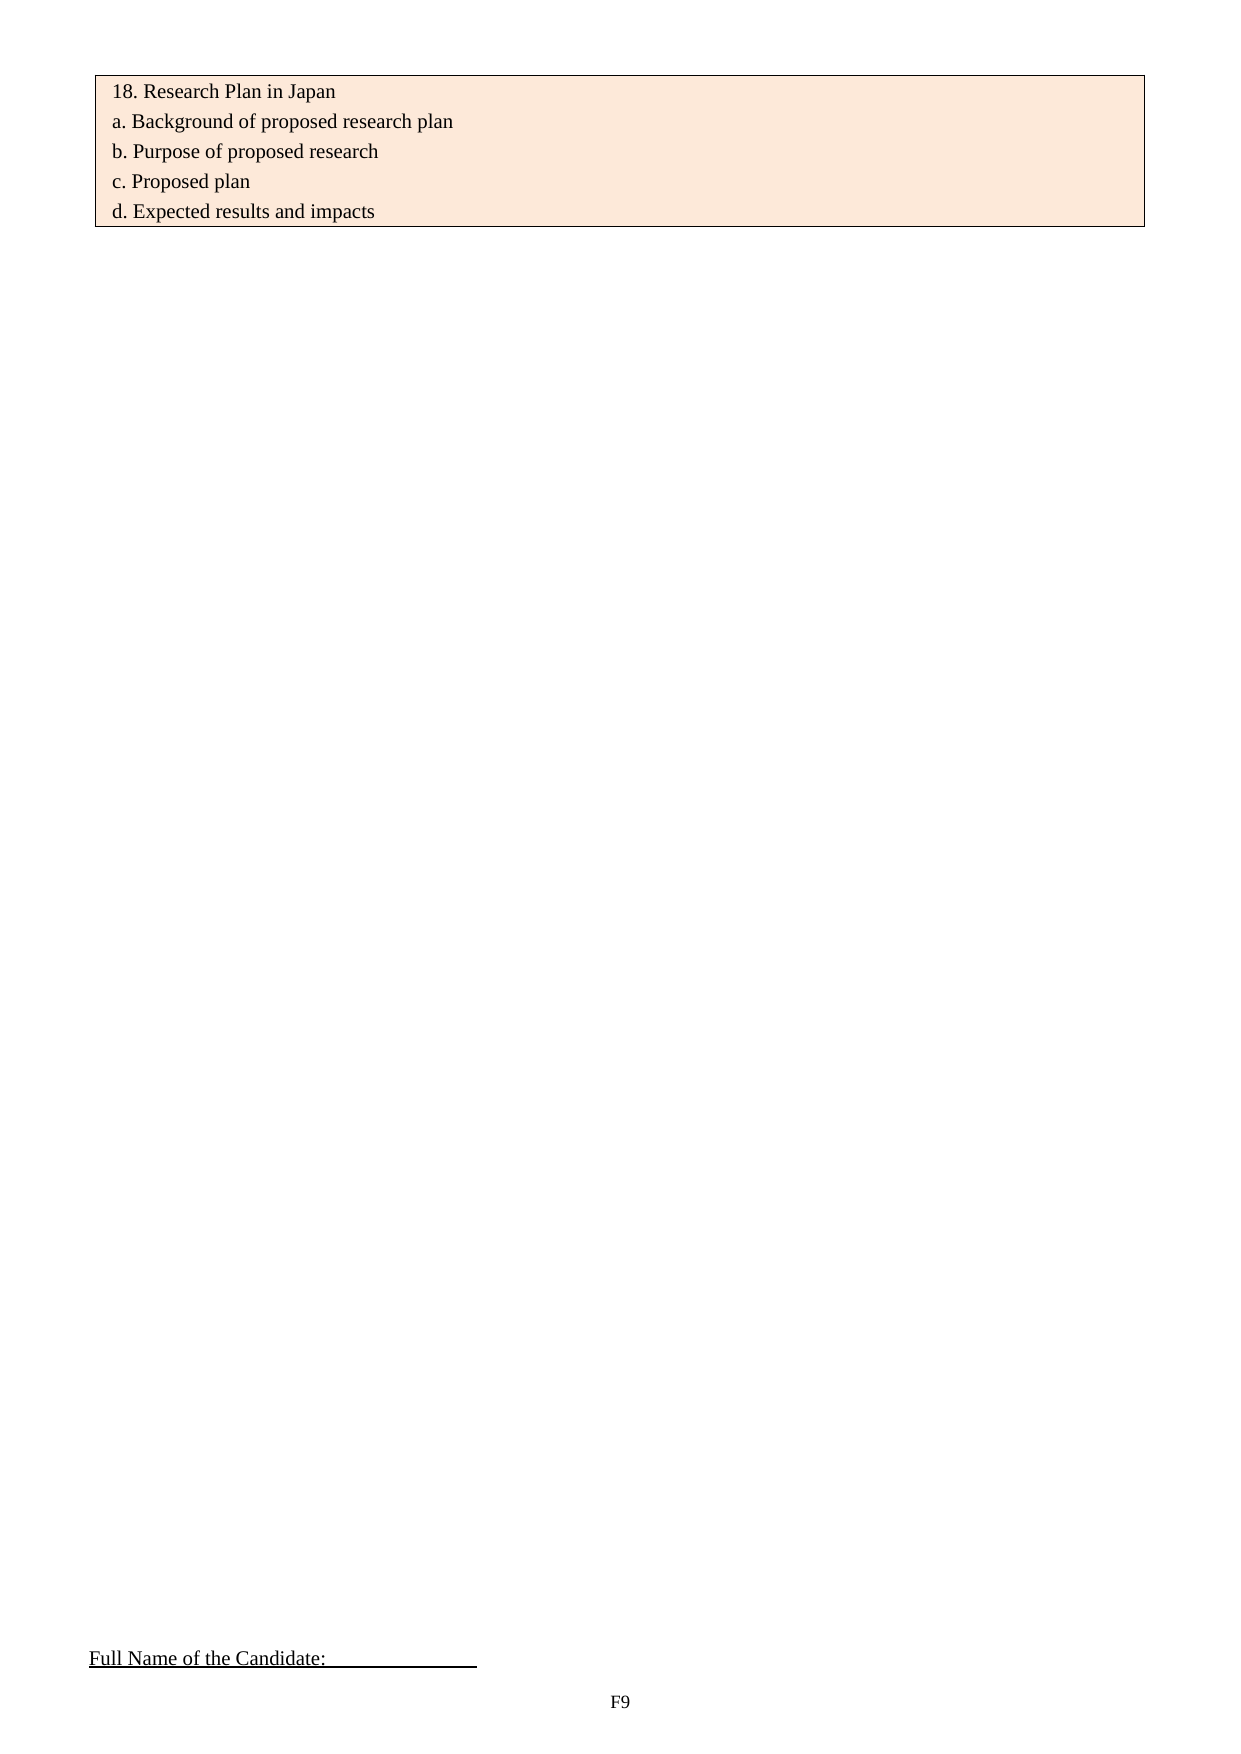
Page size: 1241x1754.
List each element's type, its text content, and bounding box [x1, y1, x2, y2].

table_header 18. Research Plan in Japan a. Background of proposed research plan b. Purpose of proposed research c. Proposed plan d. Expected results and impacts [96, 76, 1144, 226]
